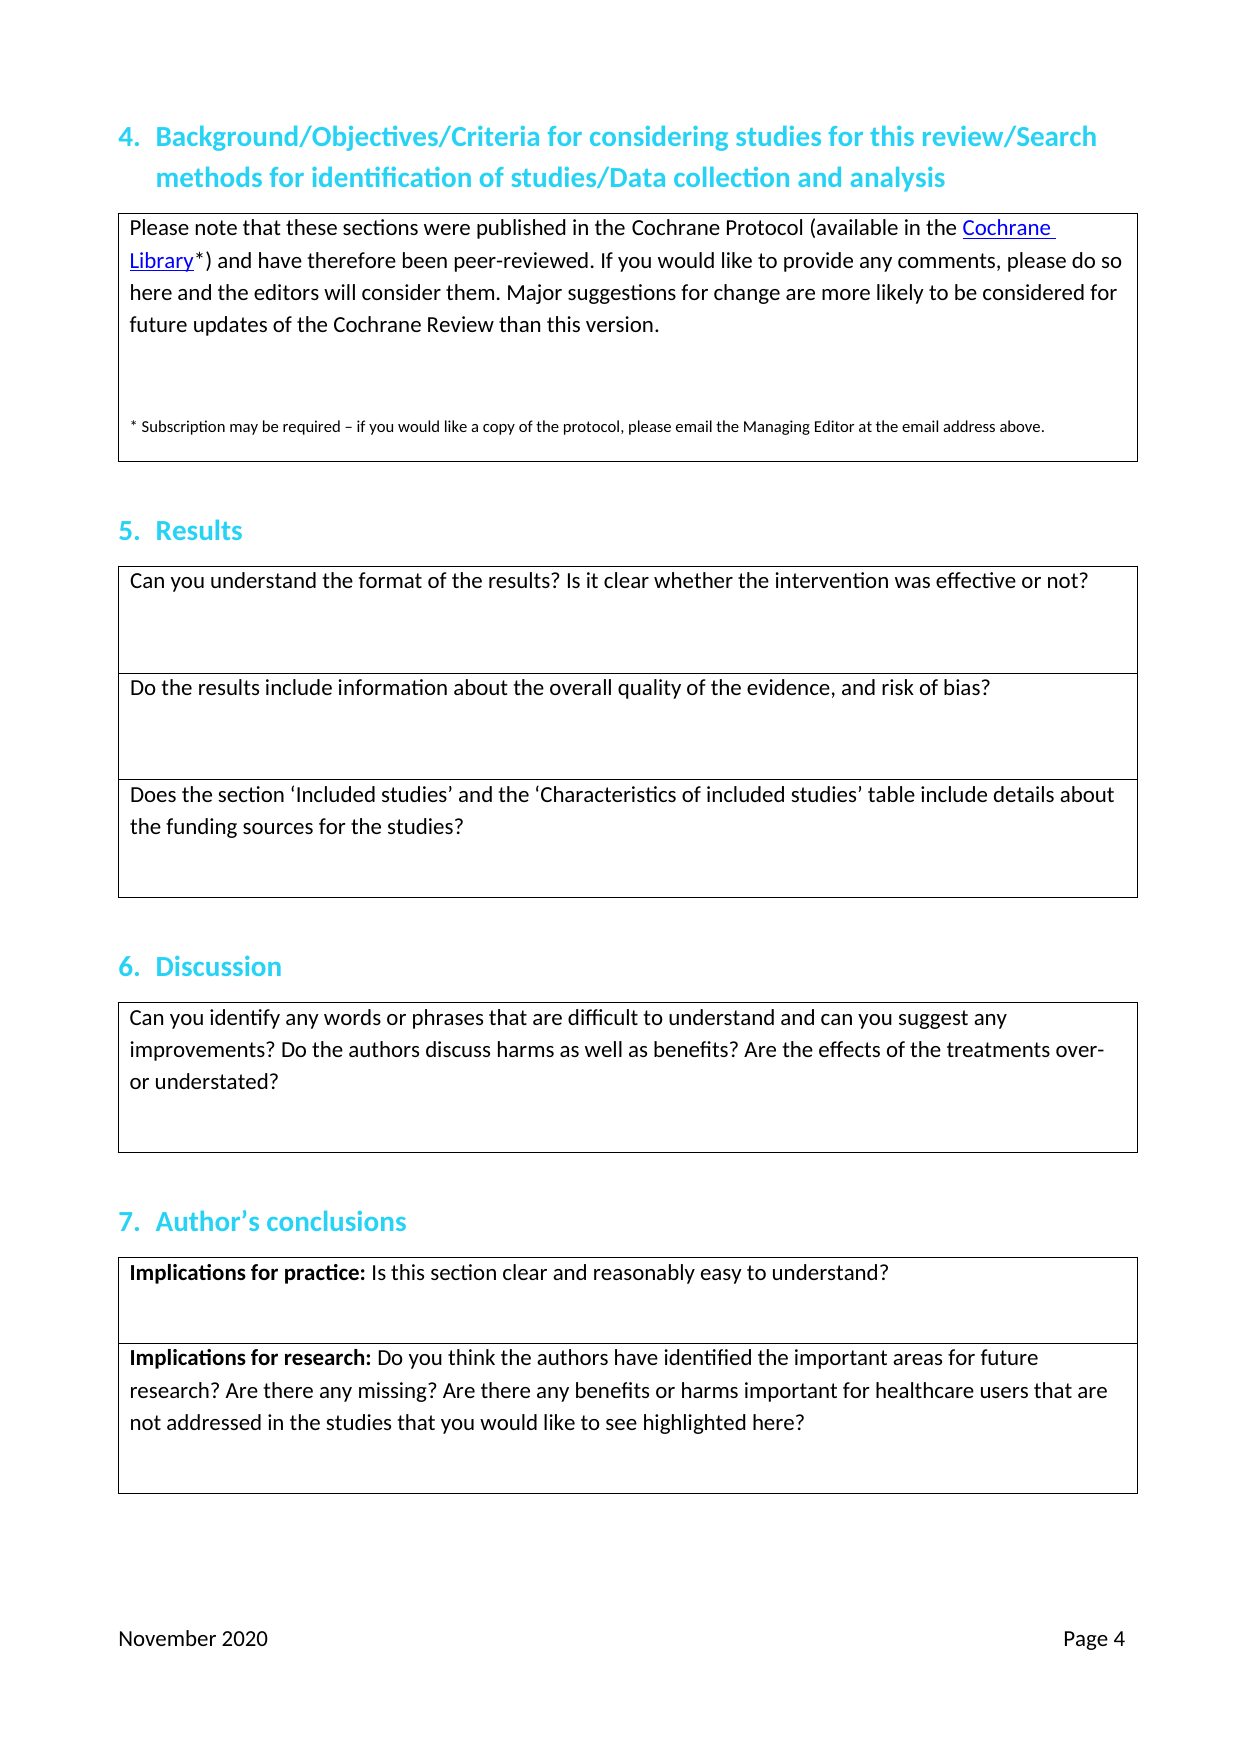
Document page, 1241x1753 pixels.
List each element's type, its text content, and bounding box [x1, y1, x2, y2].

table_cell Does the section ‘Included studies’ and the ‘Characteristics of included studies’ table include details about the funding sources for the studies? [119, 780, 1137, 897]
table_cell Do the results include information about the overall quality of the evidence, and risk of bias? [119, 674, 1137, 779]
table_header Can you understand the format of the results? Is it clear whether the intervention was effective or not? [119, 567, 1137, 672]
table_header Please note that these sections were published in the Cochrane Protocol (available in the Cochrane Library*) and have therefore been peer-reviewed. If you would like to provide any comments, please do so here and the editors will consider them. Major suggestions for change are more likely to be considered for future updates of the Cochrane Review than this version. * Subscription may be required – if you would like a copy of the protocol, please email the Managing Editor at the email address above. [119, 214, 1137, 461]
subtitle Results [118, 512, 1146, 548]
subtitle Background/Objectives/Criteria for considering studies for this review/Search methods for identification of studies/Data collection and analysis [118, 118, 1146, 195]
table_header Implications for practice: Is this section clear and reasonably easy to understand? [119, 1258, 1137, 1342]
table_header Can you identify any words or phrases that are difficult to understand and can you suggest any improvements? Do the authors discuss harms as well as benefits? Are the effects of the treatments over- or understated? [119, 1003, 1137, 1152]
table_cell Implications for research: Do you think the authors have identified the important areas for future research? Are there any missing? Are there any benefits or harms important for healthcare users that are not addressed in the studies that you would like to see highlighted here? [119, 1344, 1137, 1493]
subtitle Author’s conclusions [118, 1203, 1146, 1239]
subtitle Discussion [118, 948, 1146, 984]
